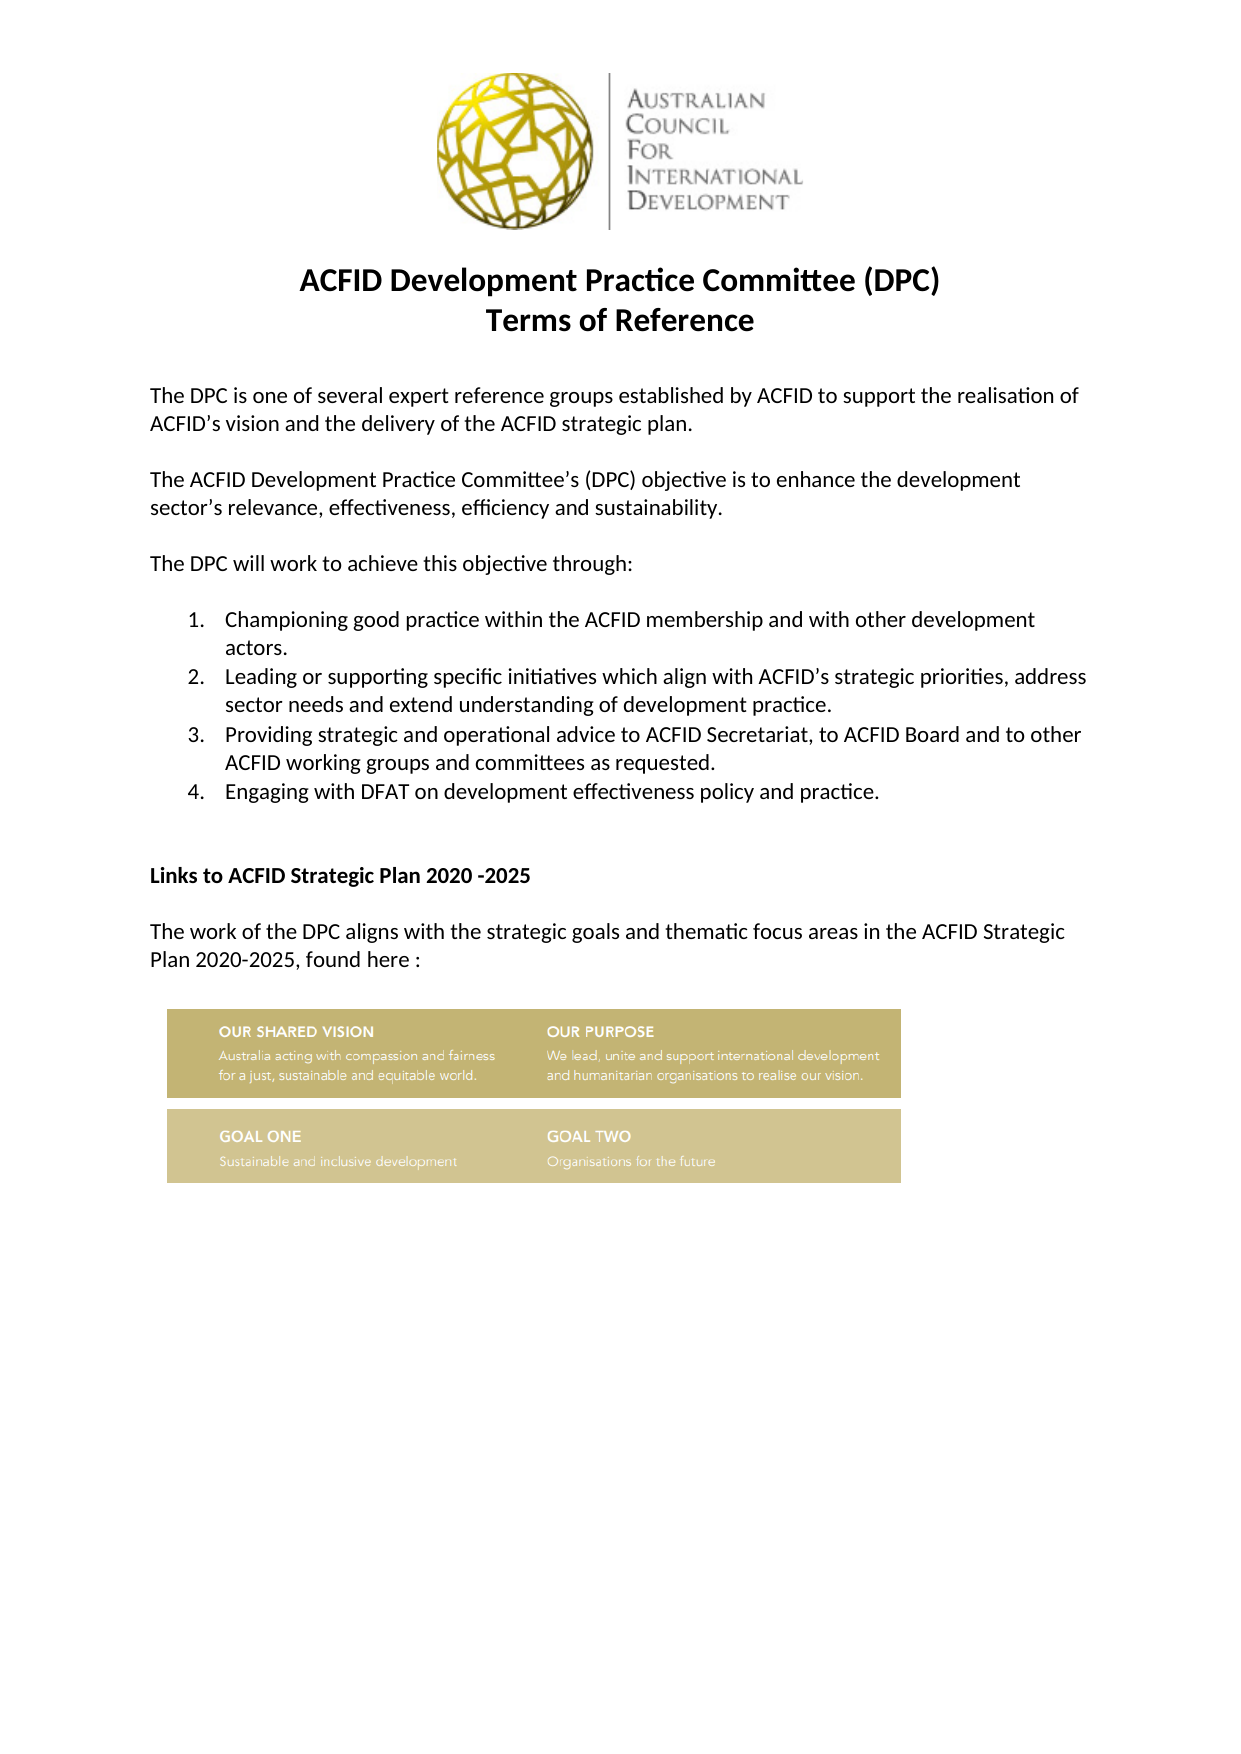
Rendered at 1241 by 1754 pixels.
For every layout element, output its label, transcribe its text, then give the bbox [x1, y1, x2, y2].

text ACFID Development Practice Committee (DPC) [150, 259, 1090, 299]
list Engaging with DFAT on development effectiveness policy and practice. [187, 777, 1090, 805]
text The DPC is one of several expert reference groups established by ACFID to support the realisation of ACFID’s vision and the delivery of the ACFID strategic plan. [150, 381, 1090, 437]
list Providing strategic and operational advice to ACFID Secretariat, to ACFID Board and to other ACFID working groups and committees as requested. [187, 720, 1090, 776]
text The work of the DPC aligns with the strategic goals and thematic focus areas in the ACFID Strategic Plan 2020-2025, found : [150, 917, 1090, 973]
list Leading or supporting specific initiatives which align with ACFID’s strategic priorities, address sector needs and extend understanding of development practice. [187, 662, 1090, 718]
list Championing good practice within the ACFID membership and with other development actors. [187, 605, 1090, 661]
picture [437, 73, 804, 230]
picture [159, 1001, 910, 1188]
text Terms of Reference [150, 299, 1090, 340]
text The ACFID Development Practice Committee’s (DPC) objective is to enhance the development sector’s relevance, effectiveness, efficiency and sustainability. [150, 465, 1090, 521]
text Links to ACFID Strategic Plan 2020 -2025 [150, 861, 1090, 889]
text The DPC will work to achieve this objective through: [150, 549, 1090, 577]
